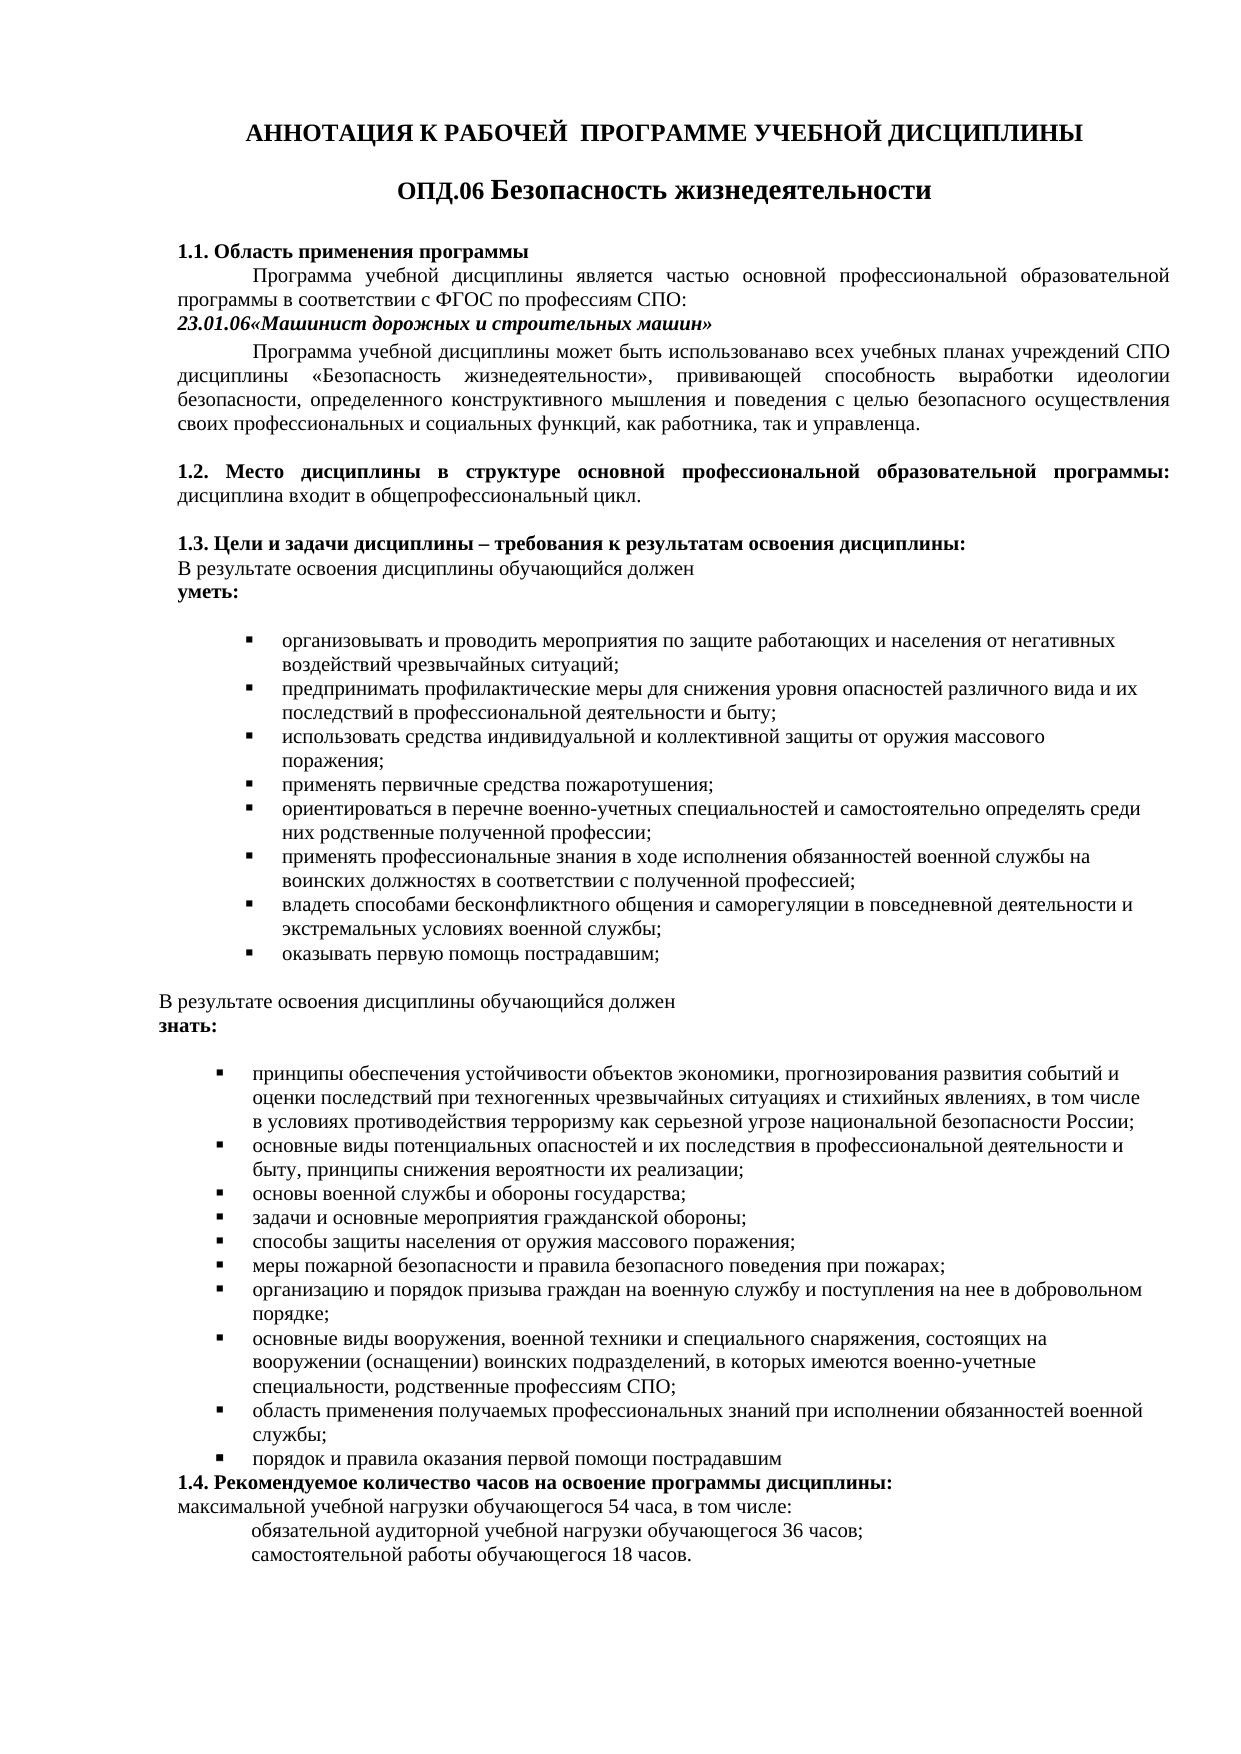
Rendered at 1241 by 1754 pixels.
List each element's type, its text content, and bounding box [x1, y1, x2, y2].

text 1.4. Рекомендуемое количество часов на освоение программы дисциплины: [177, 1470, 1152, 1494]
text 23.01.06«Машинист дорожных и строительных машин» [177, 311, 1152, 335]
list способы защиты населения от оружия массового поражения; [215, 1229, 1152, 1253]
text самостоятельной работы обучающегося 18 часов. [251, 1542, 1152, 1566]
list задачи и основные мероприятия гражданской обороны; [215, 1205, 1152, 1229]
text обязательной аудиторной учебной нагрузки обучающегося 36 часов; [251, 1518, 1152, 1542]
text 1.2. Место дисциплины в структуре основной профессиональной образовательной программы: дисциплина входит в общепрофессиональный цикл. [177, 459, 1171, 507]
text 1.1. Область применения программы [177, 239, 1171, 263]
text Программа учебной дисциплины может быть использованаво всех учебных планах учреждений СПО дисциплины «Безопасность жизнедеятельности», прививающей способность выработки идеологии безопасности, определенного конструктивного мышления и поведения с целью безопасного осуществления своих профессиональных и социальных функций, как работника, так и управленца. [177, 339, 1171, 435]
list организовывать и проводить мероприятия по защите работающих и населения от негативных воздействий чрезвычайных ситуаций; [244, 628, 1152, 676]
list основные виды потенциальных опасностей и их последствия в профессиональной деятельности и быту, принципы снижения вероятности их реализации; [215, 1133, 1152, 1181]
text 1.3. Цели и задачи дисциплины – требования к результатам освоения дисциплины: [177, 531, 1152, 555]
list основные виды вооружения, военной техники и специального снаряжения, состоящих на вооружении (оснащении) воинских подразделений, в которых имеются военно-учетные специальности, родственные профессиям СПО; [215, 1325, 1152, 1398]
text знать: [158, 1013, 1152, 1037]
list использовать средства индивидуальной и коллективной защиты от оружия массового поражения; [244, 724, 1152, 772]
list порядок и правила оказания первой помощи пострадавшим [215, 1446, 1152, 1470]
text уметь: [177, 579, 1152, 603]
text В результате освоения дисциплины обучающийся должен [177, 555, 1152, 579]
list основы военной службы и обороны государства; [215, 1181, 1152, 1205]
list принципы обеспечения устойчивости объектов экономики, прогнозирования развития событий и оценки последствий при техногенных чрезвычайных ситуациях и стихийных явлениях, в том числе в условиях противодействия терроризму как серьезной угрозе национальной безопасности России; [215, 1061, 1152, 1133]
text ОПД.06 Безопасность жизнедеятельности [177, 172, 1152, 206]
list оказывать первую помощь пострадавшим; [244, 940, 1152, 964]
list ориентироваться в перечне военно-учетных специальностей и самостоятельно определять среди них родственные полученной профессии; [244, 796, 1152, 844]
list предпринимать профилактические меры для снижения уровня опасностей различного вида и их последствий в профессиональной деятельности и быту; [244, 676, 1152, 724]
list меры пожарной безопасности и правила безопасного поведения при пожарах; [215, 1253, 1152, 1277]
text В результате освоения дисциплины обучающийся должен [158, 988, 1152, 1013]
text максимальной учебной нагрузки обучающегося 54 часа, в том числе: [177, 1494, 1152, 1518]
list область применения получаемых профессиональных знаний при исполнении обязанностей военной службы; [215, 1398, 1152, 1446]
list владеть способами бесконфликтного общения и саморегуляции в повседневной деятельности и экстремальных условиях военной службы; [244, 892, 1152, 940]
list применять профессиональные знания в ходе исполнения обязанностей военной службы на воинских должностях в соответствии с полученной профессией; [244, 844, 1152, 892]
list организацию и порядок призыва граждан на военную службу и поступления на нее в добровольном порядке; [215, 1277, 1152, 1325]
list применять первичные средства пожаротушения; [244, 772, 1152, 796]
text Программа учебной дисциплины является частью основной профессиональной образовательной программы в соответствии с ФГОС по профессиям СПО: [177, 263, 1171, 311]
text АННОТАЦИЯ К РАБОЧЕЙ ПРОГРАММЕ УЧЕБНОЙ ДИСЦИПЛИНЫ [177, 118, 1152, 147]
